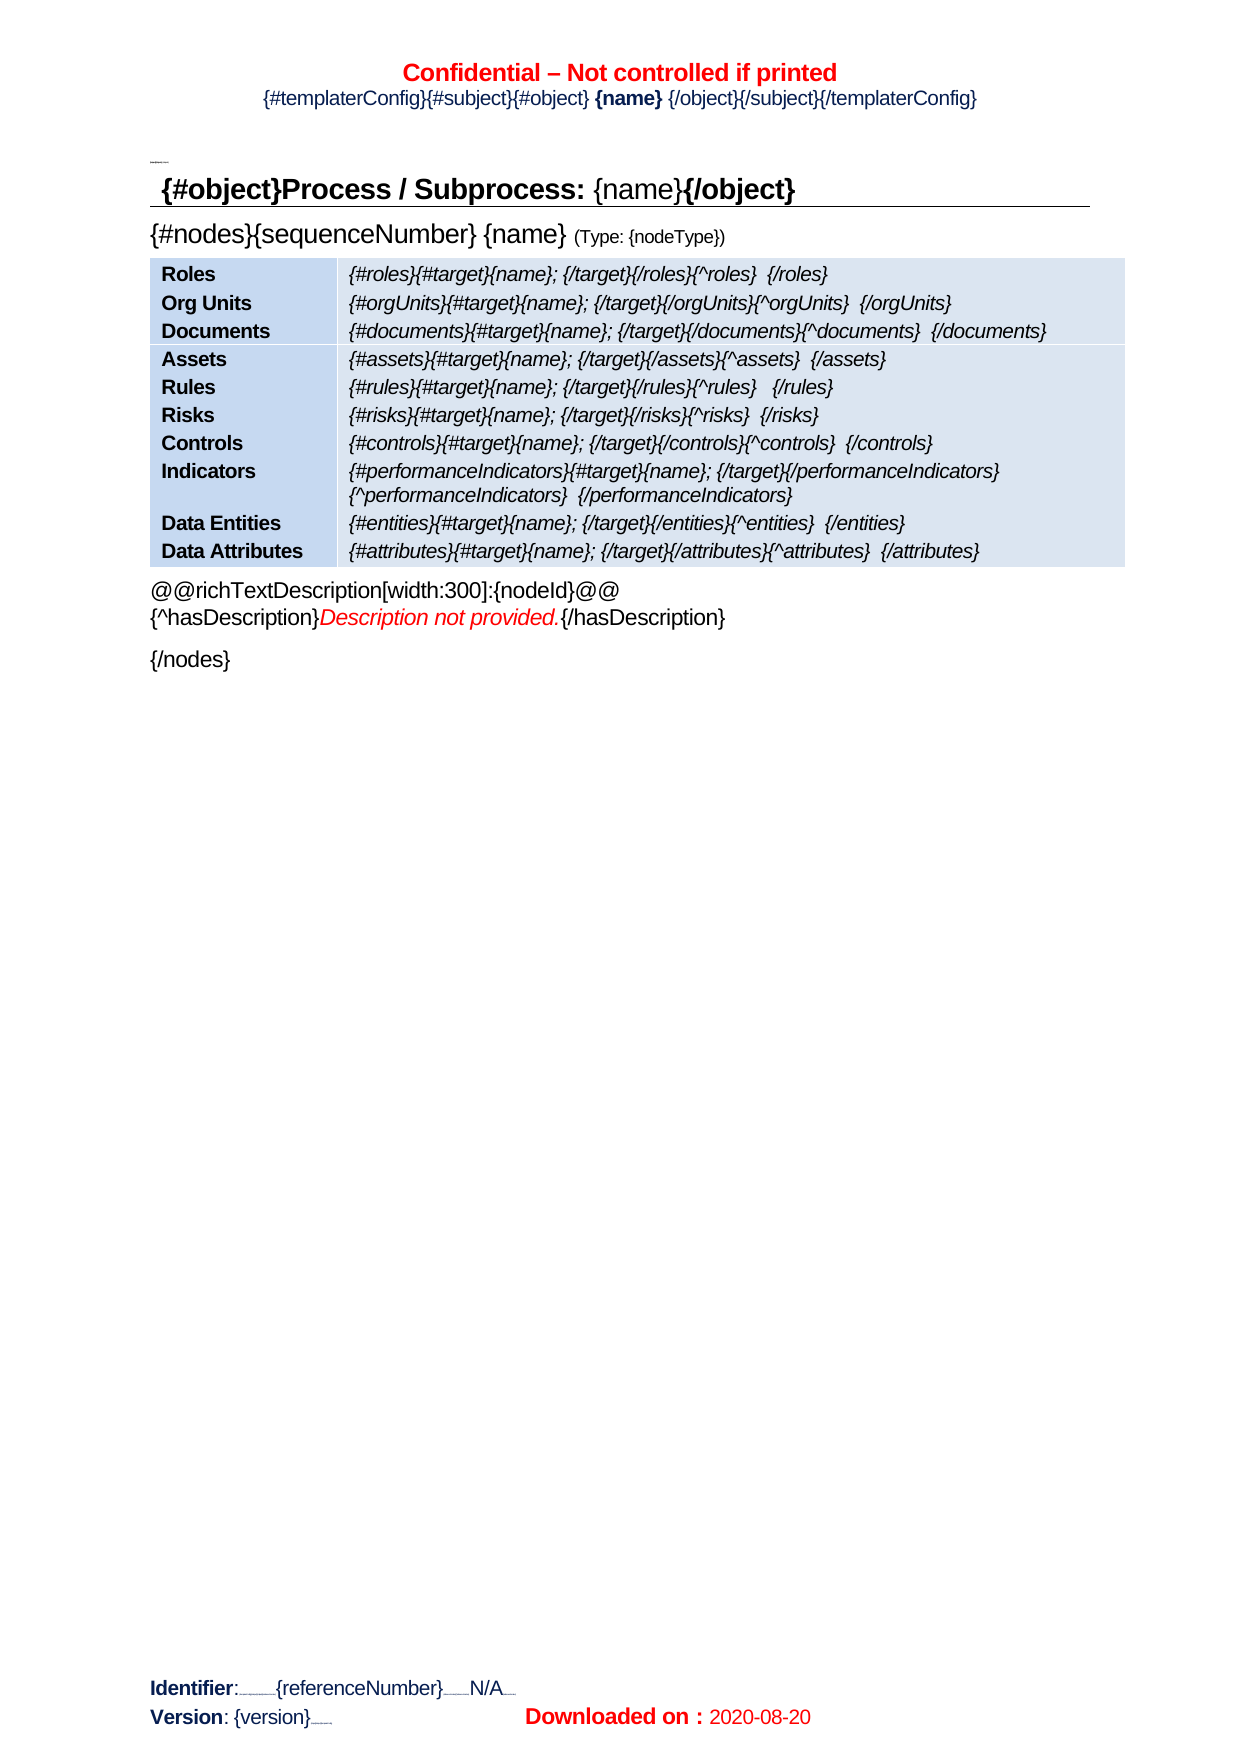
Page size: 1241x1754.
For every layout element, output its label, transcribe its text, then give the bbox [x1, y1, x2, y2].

table_cell {#assets}{#target}{name}; {/target}{/assets}{^assets} {/assets} [338, 345, 1125, 373]
table_cell {#risks}{#target}{name}; {/target}{/risks}{^risks} {/risks} [338, 401, 1125, 429]
text {/nodes} [150, 646, 1090, 673]
table_cell Risks [150, 401, 337, 429]
table_cell {#controls}{#target}{name}; {/target}{/controls}{^controls} {/controls} [338, 429, 1125, 457]
table_cell Rules [150, 373, 337, 401]
text {#nodes}{sequenceNumber} {name} (Type: {nodeType}) [150, 218, 1090, 250]
table_cell {#performanceIndicators}{#target}{name}; {/target}{/performanceIndicators}{^performanceIndicators} {/performanceIndicators} [338, 457, 1125, 509]
table_cell Documents [150, 316, 337, 344]
table_cell {#attributes}{#target}{name}; {/target}{/attributes}{^attributes} {/attributes} [338, 537, 1125, 567]
table_cell Data Entities [150, 509, 337, 537]
table_cell {#documents}{#target}{name}; {/target}{/documents}{^documents} {/documents} [338, 316, 1125, 344]
table_cell Assets [150, 345, 337, 373]
table_header Roles [150, 258, 337, 288]
table_cell Indicators [150, 457, 337, 509]
table_cell {#orgUnits}{#target}{name}; {/target}{/orgUnits}{^orgUnits} {/orgUnits} [338, 288, 1125, 316]
table_cell {#entities}{#target}{name}; {/target}{/entities}{^entities} {/entities} [338, 509, 1125, 537]
text @@richTextDescription[width:300]:{nodeId}@@ [150, 577, 1090, 603]
table_cell Org Units [150, 288, 337, 316]
table_cell {#rules}{#target}{name}; {/target}{/rules}{^rules} {/rules} [338, 373, 1125, 401]
text {^hasDescription}Description not provided.{/hasDescription} [150, 603, 1090, 630]
table_header {#roles}{#target}{name}; {/target}{/roles}{^roles} {/roles} [338, 258, 1125, 288]
table_cell Data Attributes [150, 537, 337, 567]
table_cell Controls [150, 429, 337, 457]
table_header {#object}Process / Subprocess: {name}{/object} [150, 164, 1090, 206]
